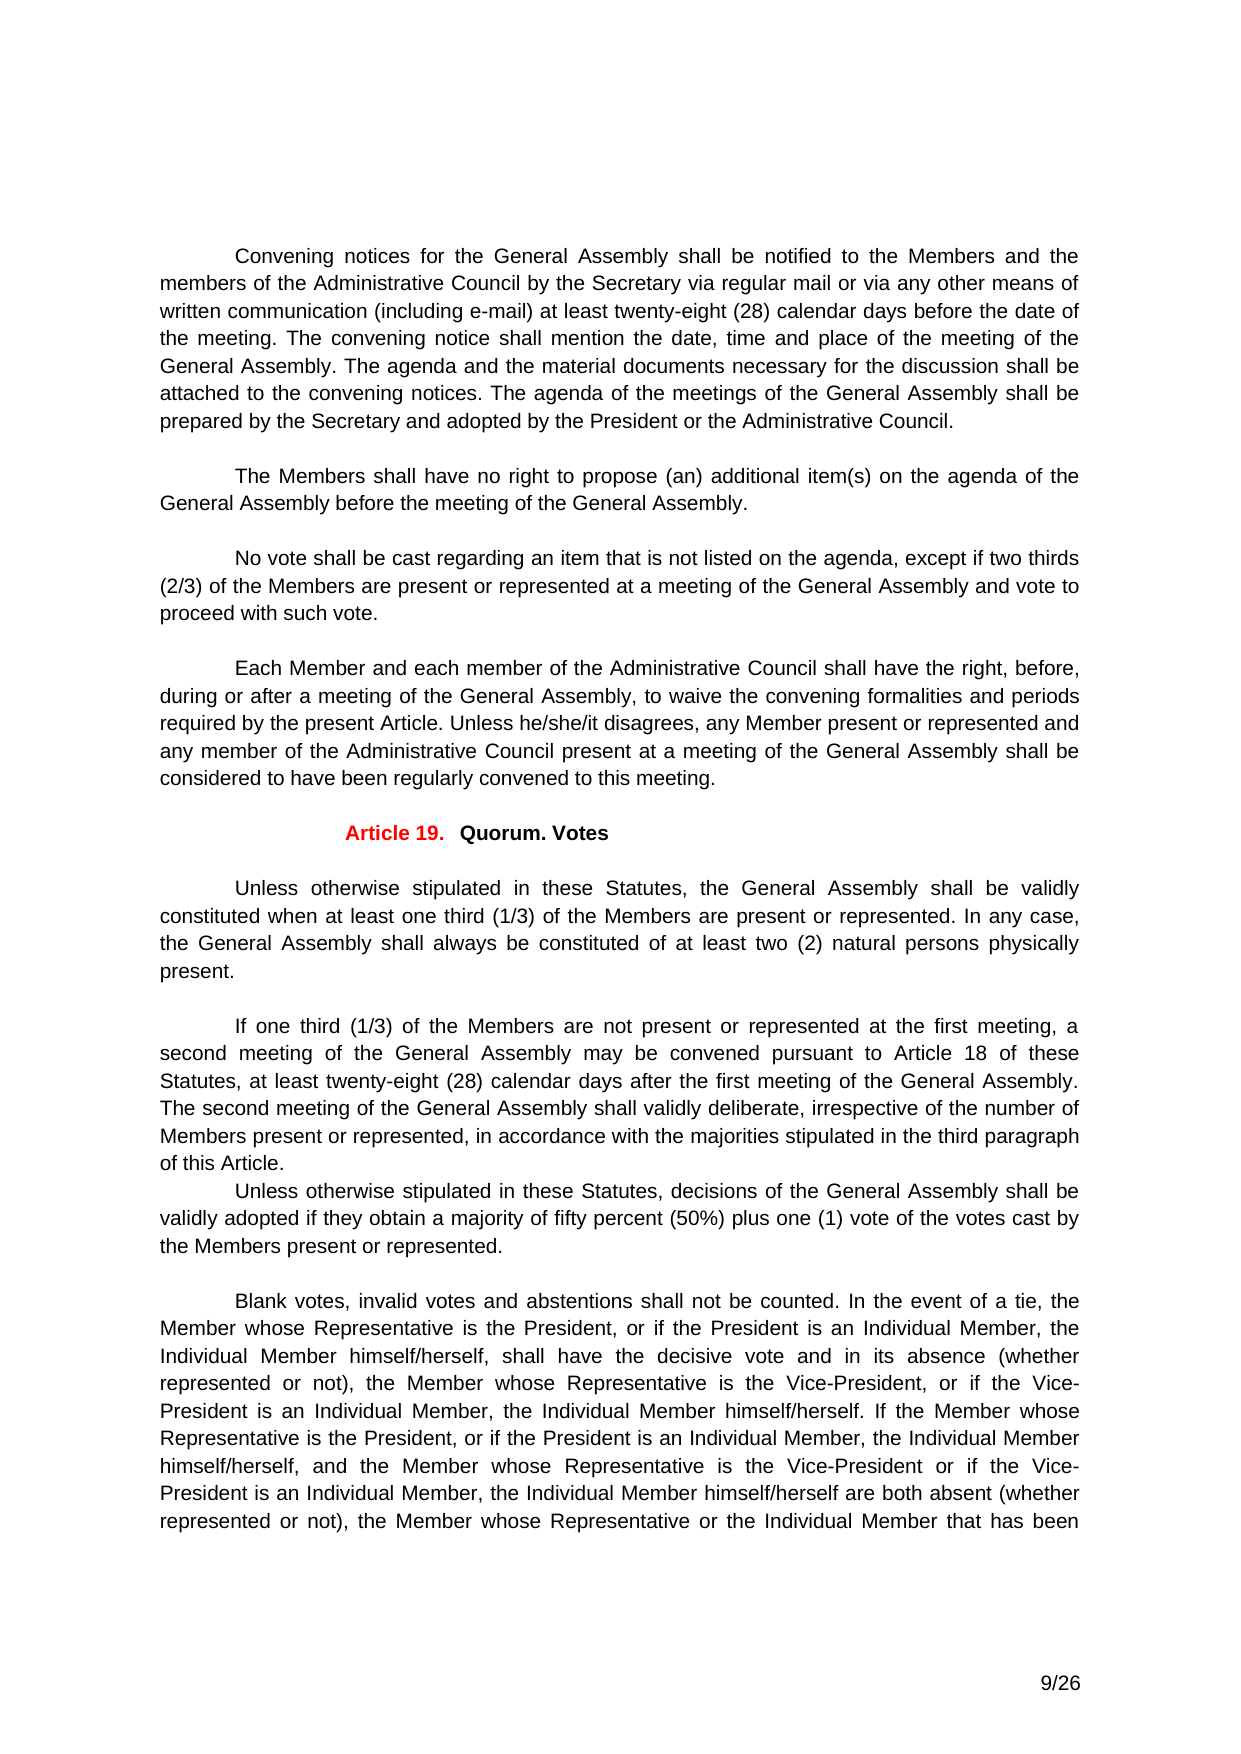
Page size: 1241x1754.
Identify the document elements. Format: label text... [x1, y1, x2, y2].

text Each Member and each member of the Administrative Council shall have the right, before, during or after a meeting of the General Assembly, to waive the convening formalities and periods required by the present Article. Unless he/she/it disagrees, any Member present or represented and any member of the Administrative Council present at a meeting of the General Assembly shall be considered to have been regularly convened to this meeting. [159, 656, 1081, 790]
text The Members shall have no right to propose (an) additional item(s) on the agenda of the General Assembly before the meeting of the General Assembly. [159, 463, 1081, 515]
text If one third (1/3) of the Members are not present or represented at the first meeting, a second meeting of the General Assembly may be convened pursuant to Article 18 of these Statutes, at least twenty-eight (28) calendar days after the first meeting of the General Assembly. The second meeting of the General Assembly shall validly deliberate, irrespective of the number of Members present or represented, in accordance with the majorities stipulated in the third paragraph of this Article. [159, 1013, 1081, 1175]
text Unless otherwise stipulated in these Statutes, the General Assembly shall be validly constituted when at least one third (1/3) of the Members are present or represented. In any case, the General Assembly shall always be constituted of at least two (2) natural persons physically present. [159, 876, 1081, 982]
text No vote shall be cast regarding an item that is not listed on the agenda, except if two thirds (2/3) of the Members are present or represented at a meeting of the General Assembly and vote to proceed with such vote. [159, 546, 1081, 625]
text Convening notices for the General Assembly shall be notified to the Members and the members of the Administrative Council by the Secretary via regular mail or via any other means of written communication (including e-mail) at least twenty-eight (28) calendar days before the date of the meeting. The convening notice shall mention the date, time and place of the meeting of the General Assembly. The agenda and the material documents necessary for the discussion shall be attached to the convening notices. The agenda of the meetings of the General Assembly shall be prepared by the Secretary and adopted by the President or the Administrative Council. [159, 243, 1081, 432]
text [159, 1288, 1081, 1532]
text Unless otherwise stipulated in these Statutes, decisions of the General Assembly shall be validly adopted if they obtain a majority of fifty percent (50%) plus one (1) vote of the votes cast by the Members present or represented. [159, 1178, 1081, 1257]
list Quorum. Votes [345, 821, 1081, 845]
